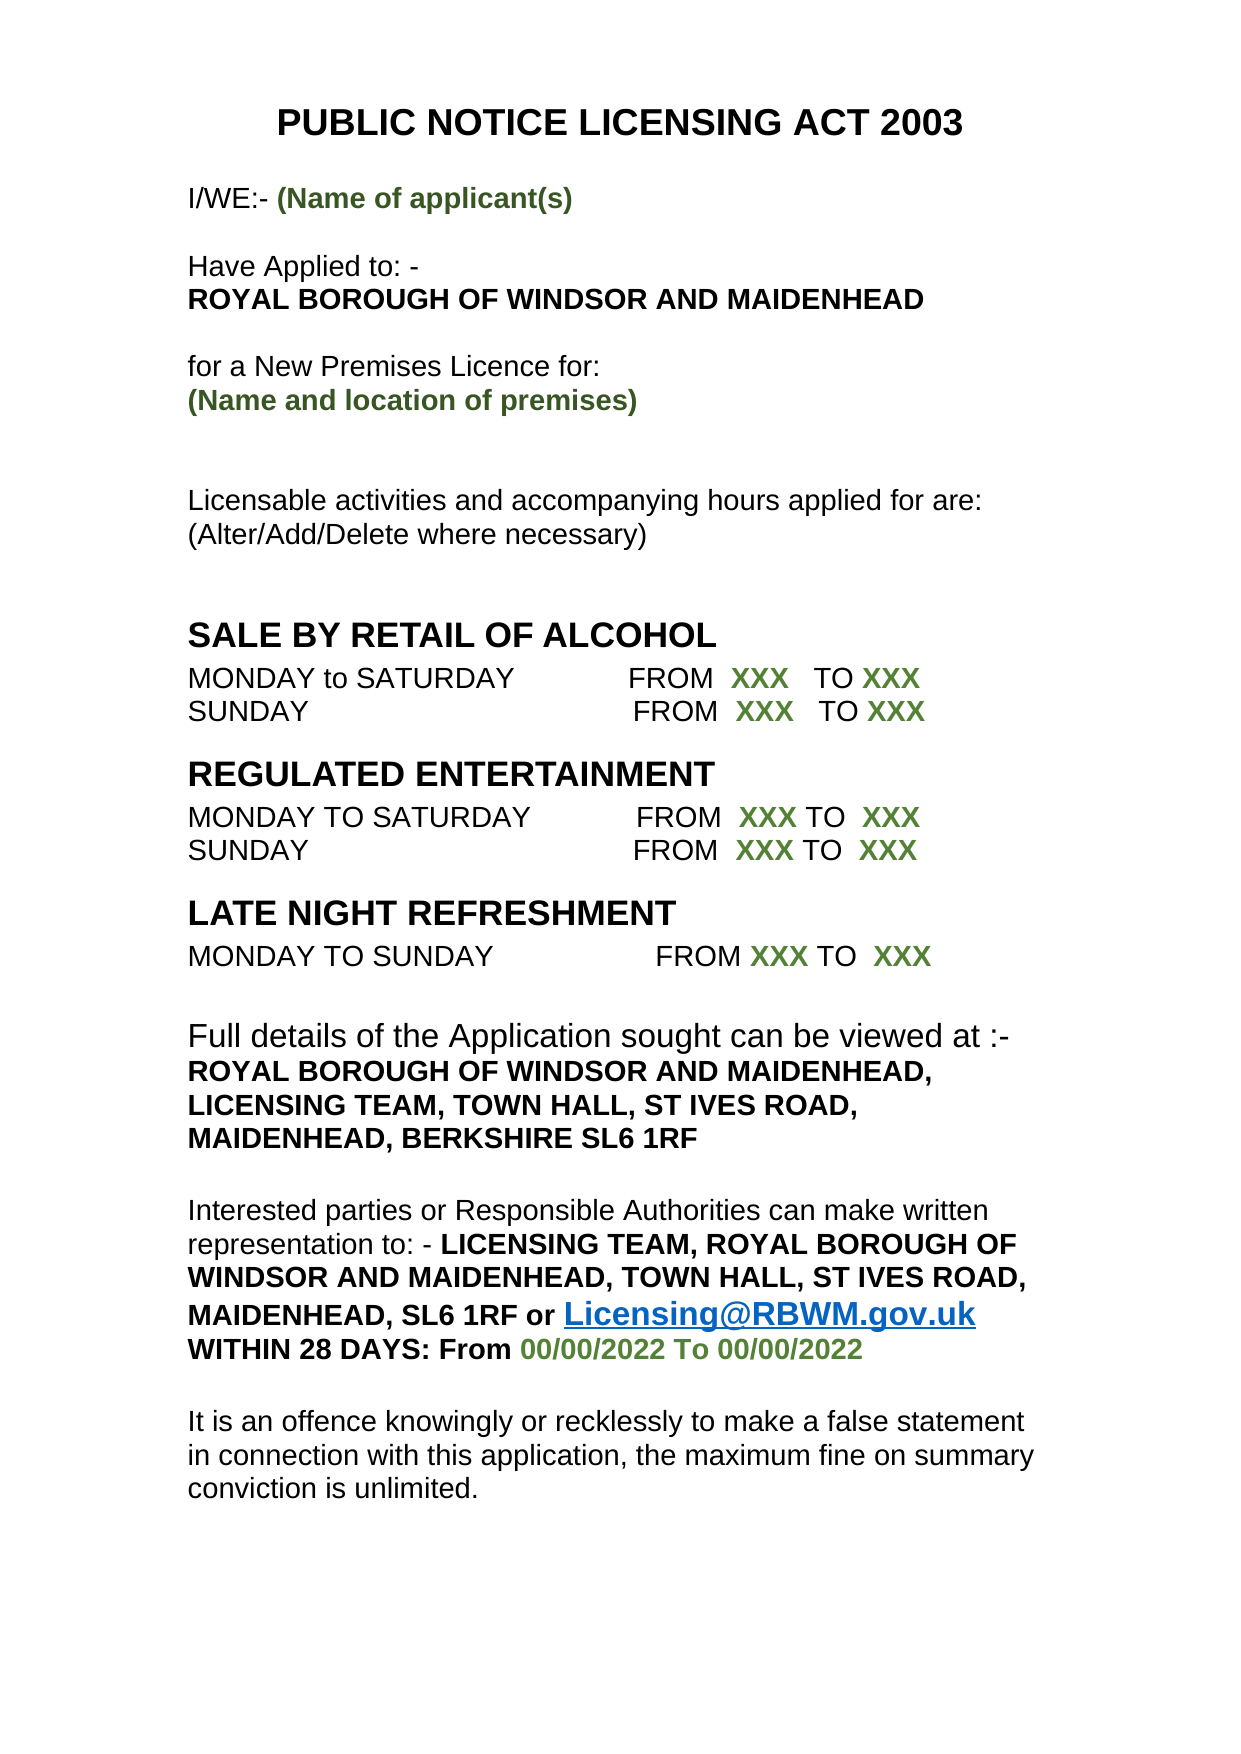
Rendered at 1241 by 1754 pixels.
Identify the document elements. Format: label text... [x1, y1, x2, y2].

text ROYAL BOROUGH OF WINDSOR AND MAIDENHEAD [187, 282, 1053, 316]
title REGULATED ENTERTAINMENT [187, 753, 1053, 794]
text MONDAY TO SUNDAY FROM XXX TO XXX [187, 939, 1053, 972]
text MONDAY to SATURDAY FROM XXX TO XXX [187, 661, 1053, 694]
text (Name and location of premises) [187, 383, 1053, 416]
title LATE NIGHT REFRESHMENT [187, 892, 1053, 933]
text SUNDAY FROM XXX TO XXX [187, 833, 1053, 867]
text It is an offence knowingly or recklessly to make a false statement in connection with this application, the maximum fine on summary conviction is unlimited. [187, 1404, 1053, 1505]
text MONDAY TO SATURDAY FROM XXX TO XXX [187, 800, 1053, 833]
text Have Applied to: - [187, 248, 1053, 282]
text Full details of the Application sought can be viewed at :- ROYAL BOROUGH OF WINDSOR AND MAIDENHEAD, LICENSING TEAM, TOWN HALL, ST IVES ROAD, MAIDENHEAD, BERKSHIRE SL6 1RF [187, 1016, 1053, 1155]
title SALE BY RETAIL OF ALCOHOL [187, 614, 1053, 654]
text I/WE:- (Name of applicant(s) [187, 181, 1053, 215]
text WITHIN 28 DAYS: From 00/00/2022 To 00/00/2022 [187, 1332, 1053, 1366]
text SUNDAY FROM XXX TO XXX [187, 694, 1053, 728]
text for a New Premises Licence for: [187, 349, 1053, 383]
subtitle PUBLIC NOTICE LICENSING ACT 2003 [187, 100, 1053, 143]
text Interested parties or Responsible Authorities can make written representation to: - LICENSING TEAM, ROYAL BOROUGH OF WINDSOR AND MAIDENHEAD, TOWN HALL, ST IVES ROAD, MAIDENHEAD, SL6 1RF or Licensing@RBWM.gov.uk [187, 1193, 1053, 1332]
text Licensable activities and accompanying hours applied for are: (Alter/Add/Delete where necessary) [187, 483, 1053, 550]
